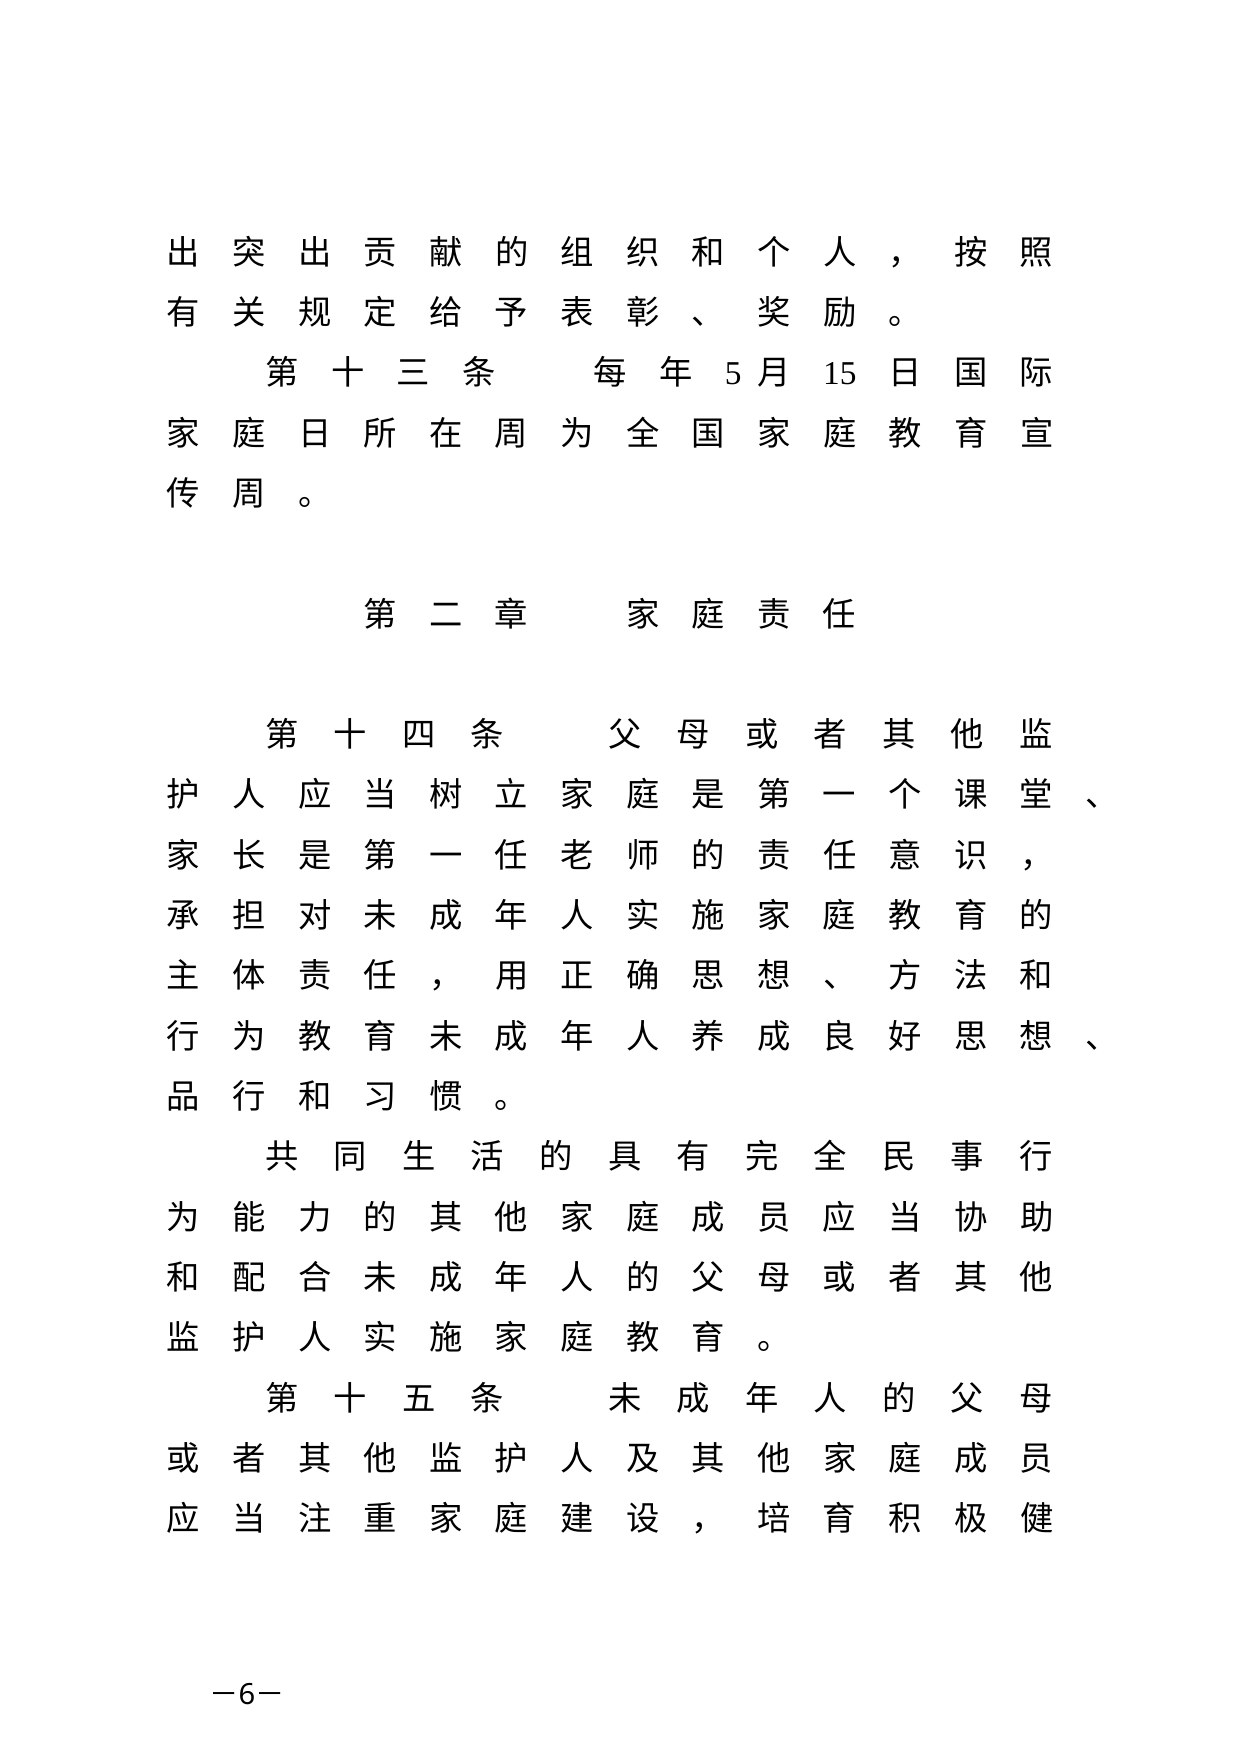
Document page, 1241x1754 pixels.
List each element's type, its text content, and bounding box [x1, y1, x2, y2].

text 第二章 家庭责任 [167, 581, 1085, 642]
text 第十四条 父母或者其他监护人应当树立家庭是第一个课堂、家长是第一任老师的责任意识，承担对未成年人实施家庭教育的主体责任，用正确思想、方法和行为教育未成年人养成良好思想、品行和习惯。 [167, 702, 1085, 1124]
text 第十三条 每年5月15日国际家庭日所在周为全国家庭教育宣传周。 [167, 340, 1085, 521]
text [167, 1365, 1085, 1546]
text 共同生活的具有完全民事行为能力的其他家庭成员应当协助和配合未成年人的父母或者其他监护人实施家庭教育。 [167, 1124, 1085, 1365]
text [167, 219, 1085, 340]
